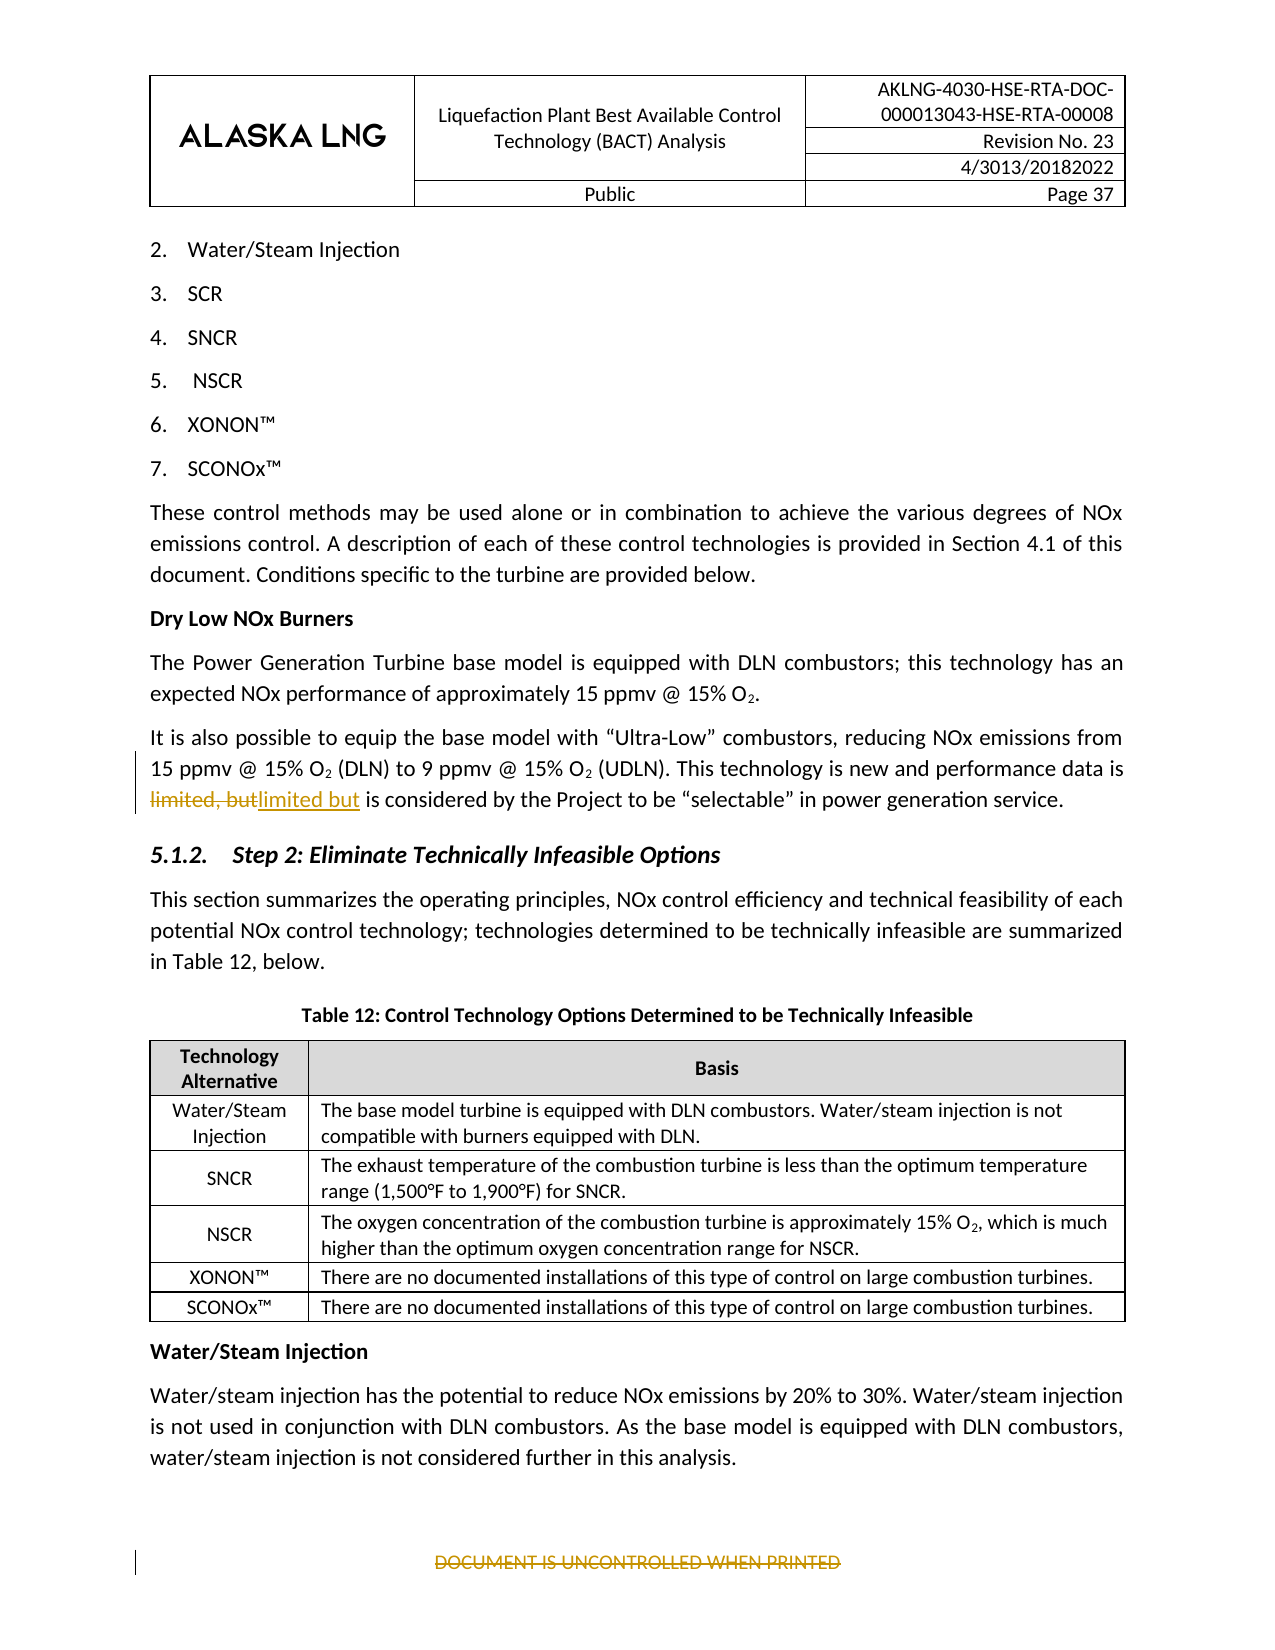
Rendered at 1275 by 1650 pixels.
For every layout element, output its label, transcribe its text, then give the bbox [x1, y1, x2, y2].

table_cell SCONOx™ [151, 1293, 308, 1321]
text Dry Low NOx Burners [150, 601, 1125, 633]
text Table : Control Technology Options Determined to be Technically Infeasible [150, 1001, 1125, 1028]
list SCONOx™ [150, 451, 1125, 483]
text The Power Generation Turbine base model is equipped with DLN combustors; this technology has an expected NOx performance of approximately 15 ppmv @ 15% O2. [150, 645, 1125, 708]
text Water/steam injection has the potential to reduce NOx emissions by 20% to 30%. Water/steam injection is not used in conjunction with DLN combustors. As the base model is equipped with DLN combustors, water/steam injection is not considered further in this analysis. [150, 1378, 1125, 1472]
table_cell XONON™ [151, 1263, 308, 1291]
table_cell There are no documented installations of this type of control on large combustion turbines. [309, 1263, 1124, 1291]
table_cell There are no documented installations of this type of control on large combustion turbines. [309, 1293, 1124, 1321]
list SCR [150, 276, 1125, 308]
text These control methods may be used alone or in combination to achieve the various degrees of NOx emissions control. A description of each of these control technologies is provided in Section 4.1 of this document. Conditions specific to the turbine are provided below. [150, 495, 1125, 589]
table_header Technology Alternative [151, 1041, 308, 1095]
text It is also possible to equip the base model with “Ultra-Low” combustors, reducing NOx emissions from 15 ppmv @ 15% O2 (DLN) to 9 ppmv @ 15% O2 (UDLN). This technology is new and performance data is is considered by the Project to be “selectable” in power generation service. [150, 720, 1125, 814]
table_cell The oxygen concentration of the combustion turbine is approximately 15% O2, which is much higher than the optimum oxygen concentration range for NSCR. [309, 1206, 1124, 1262]
list Water/Steam Injection [150, 233, 1125, 264]
table_cell The base model turbine is equipped with DLN combustors. Water/steam injection is not compatible with burners equipped with DLN. [309, 1096, 1124, 1150]
subtitle Step 2: Eliminate Technically Infeasible Options [150, 839, 1125, 869]
text Water/Steam Injection [150, 1334, 1125, 1366]
table_cell The exhaust temperature of the combustion turbine is less than the optimum temperature range (1,500°F to 1,900°F) for SNCR. [309, 1151, 1124, 1205]
list SNCR [150, 320, 1125, 351]
list XONON™ [150, 408, 1125, 439]
picture [165, 109, 399, 161]
table_cell NSCR [151, 1206, 308, 1262]
text This section summarizes the operating principles, NOx control efficiency and technical feasibility of each potential NOx control technology; technologies determined to be technically infeasible are summarized in Table 12, below. [150, 882, 1125, 976]
table_cell SNCR [151, 1151, 308, 1205]
table_header Basis [309, 1041, 1124, 1095]
table_cell Water/Steam Injection [151, 1096, 308, 1150]
list NSCR [150, 364, 1125, 395]
